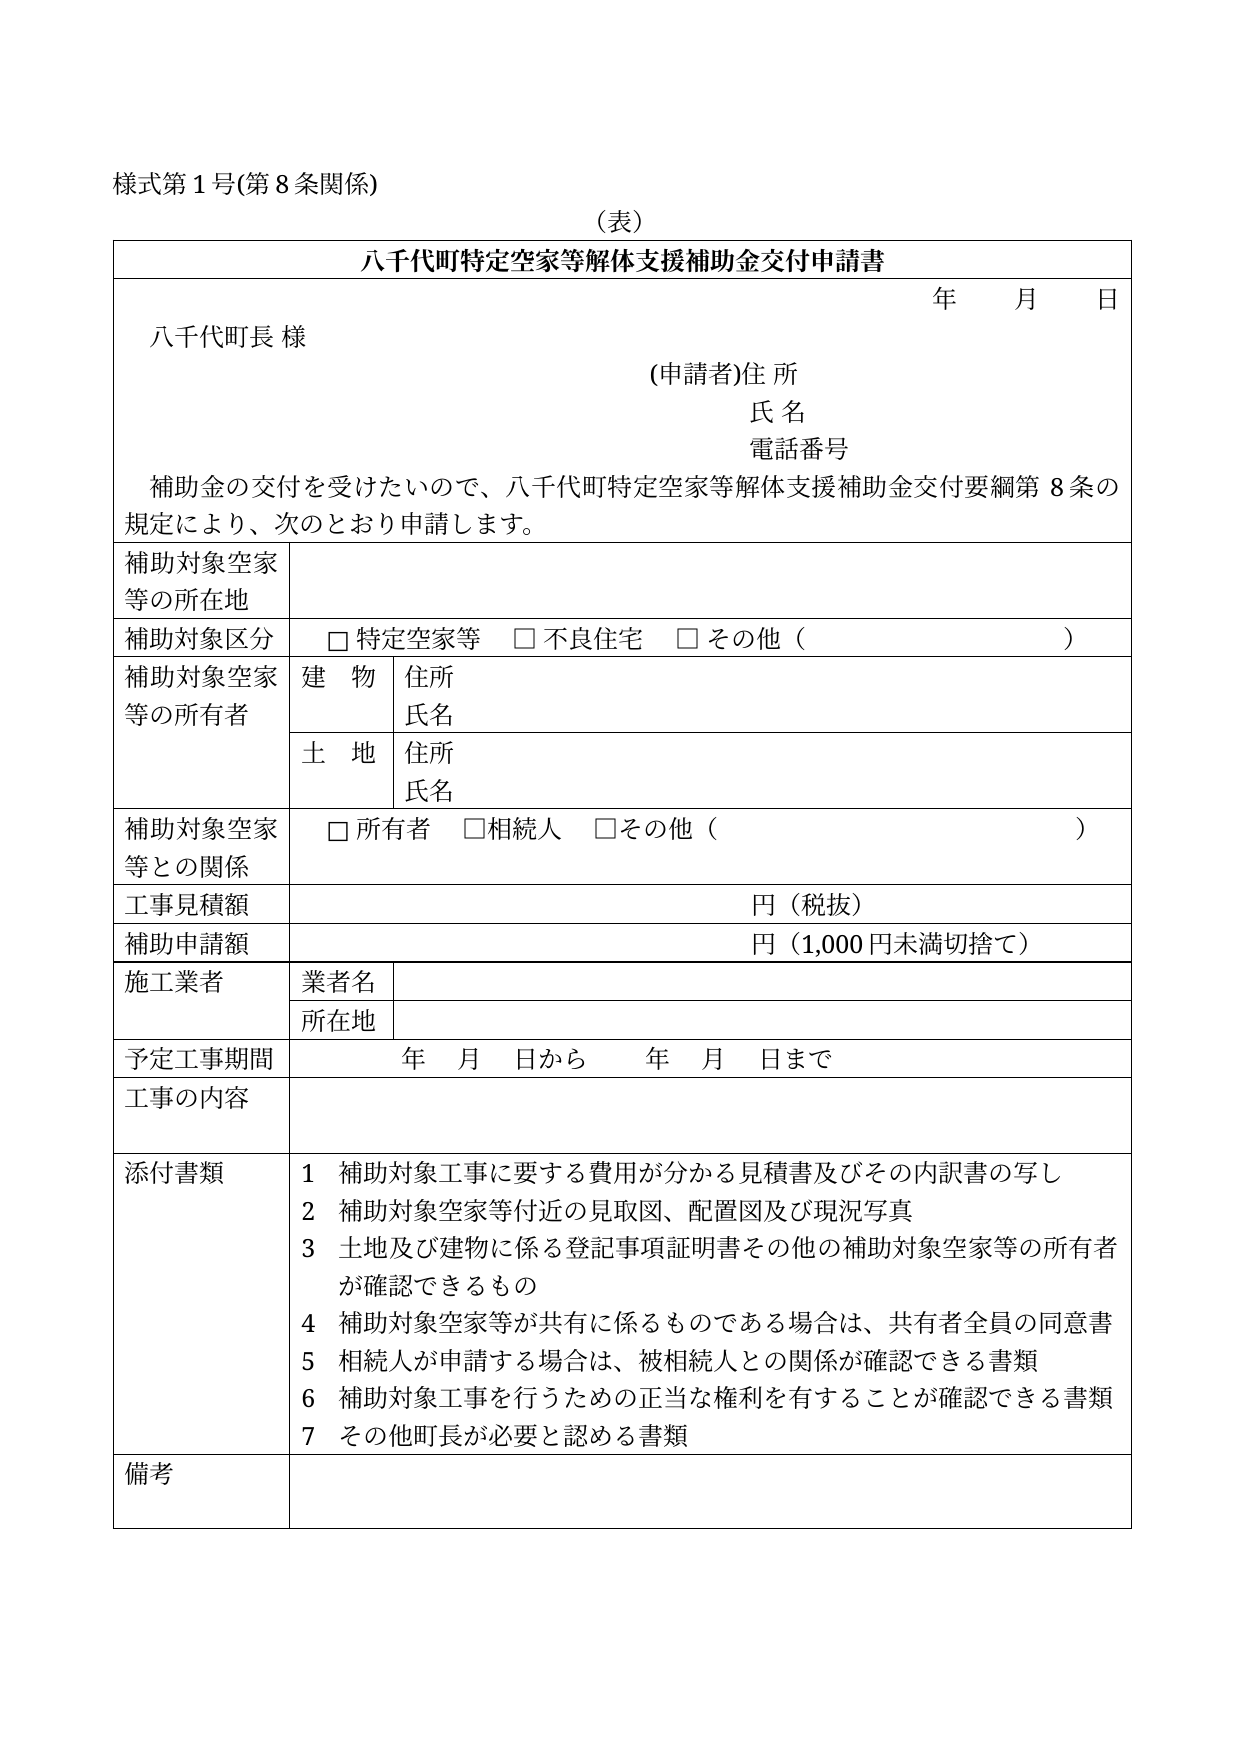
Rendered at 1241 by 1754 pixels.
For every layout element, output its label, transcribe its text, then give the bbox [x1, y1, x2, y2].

text 様式第1号(第8条関係) [112, 164, 1128, 202]
table_cell 補助対象空家等の所有者 [114, 657, 289, 808]
table_cell 住所 氏名 [394, 733, 1131, 808]
table_cell □ 所有者 □相続人 □その他（ ） [290, 809, 1131, 884]
table_cell 住所 氏名 [394, 657, 1131, 732]
table_cell 補助対象区分 [114, 619, 289, 656]
table_header 八千代町特定空家等解体支援補助金交付申請書 [114, 241, 1131, 278]
table_cell 建 物 [290, 657, 393, 732]
table_cell 工事の内容 [114, 1078, 289, 1152]
table_cell 添付書類 [114, 1154, 289, 1453]
table_cell 年 月 日 八千代町長 様 (申請者)住 所 氏 名 電話番号 補助金の交付を受けたいので、八千代町特定空家等解体支援補助金交付要綱第8条の規定により、次のとおり申請します。 [114, 279, 1131, 542]
table_cell 予定工事期間 [114, 1040, 289, 1077]
table_cell [290, 1455, 1131, 1527]
table_cell 補助申請額 [114, 924, 289, 961]
table_cell 年 月 日から 年 月 日まで [290, 1040, 1131, 1077]
table_cell 補助対象空家等の所在地 [114, 543, 289, 618]
table_cell [394, 963, 1131, 1000]
table_cell 補助対象空家等との関係 [114, 809, 289, 884]
table_cell 所在地 [290, 1001, 393, 1038]
table_cell [290, 1078, 1131, 1152]
table_cell [394, 1001, 1131, 1038]
table_cell 補助対象工事に要する費用が分かる見積書及びその内訳書の写し 補助対象空家等付近の見取図、配置図及び現況写真 土地及び建物に係る登記事項証明書その他の補助対象空家等の所有者が確認できるもの 補助対象空家等が共有に係るものである場合は、共有者全員の同意書 相続人が申請する場合は、被相続人との関係が確認できる書類 補助対象工事を行うための正当な権利を有することが確認できる書類 その他町長が必要と認める書類 [290, 1154, 1131, 1453]
table_cell 工事見積額 [114, 885, 289, 923]
table_cell 業者名 [290, 963, 393, 1000]
table_cell 円（1,000円未満切捨て） [290, 924, 1131, 961]
table_cell □ 特定空家等 □ 不良住宅 □ その他（ ） [290, 619, 1131, 656]
table_cell 備考 [114, 1455, 289, 1527]
table_cell [290, 543, 1131, 618]
table_cell 施工業者 [114, 963, 289, 1038]
table_cell 円（税抜） [290, 885, 1131, 923]
text （表） [112, 202, 1128, 239]
table_cell 土 地 [290, 733, 393, 808]
